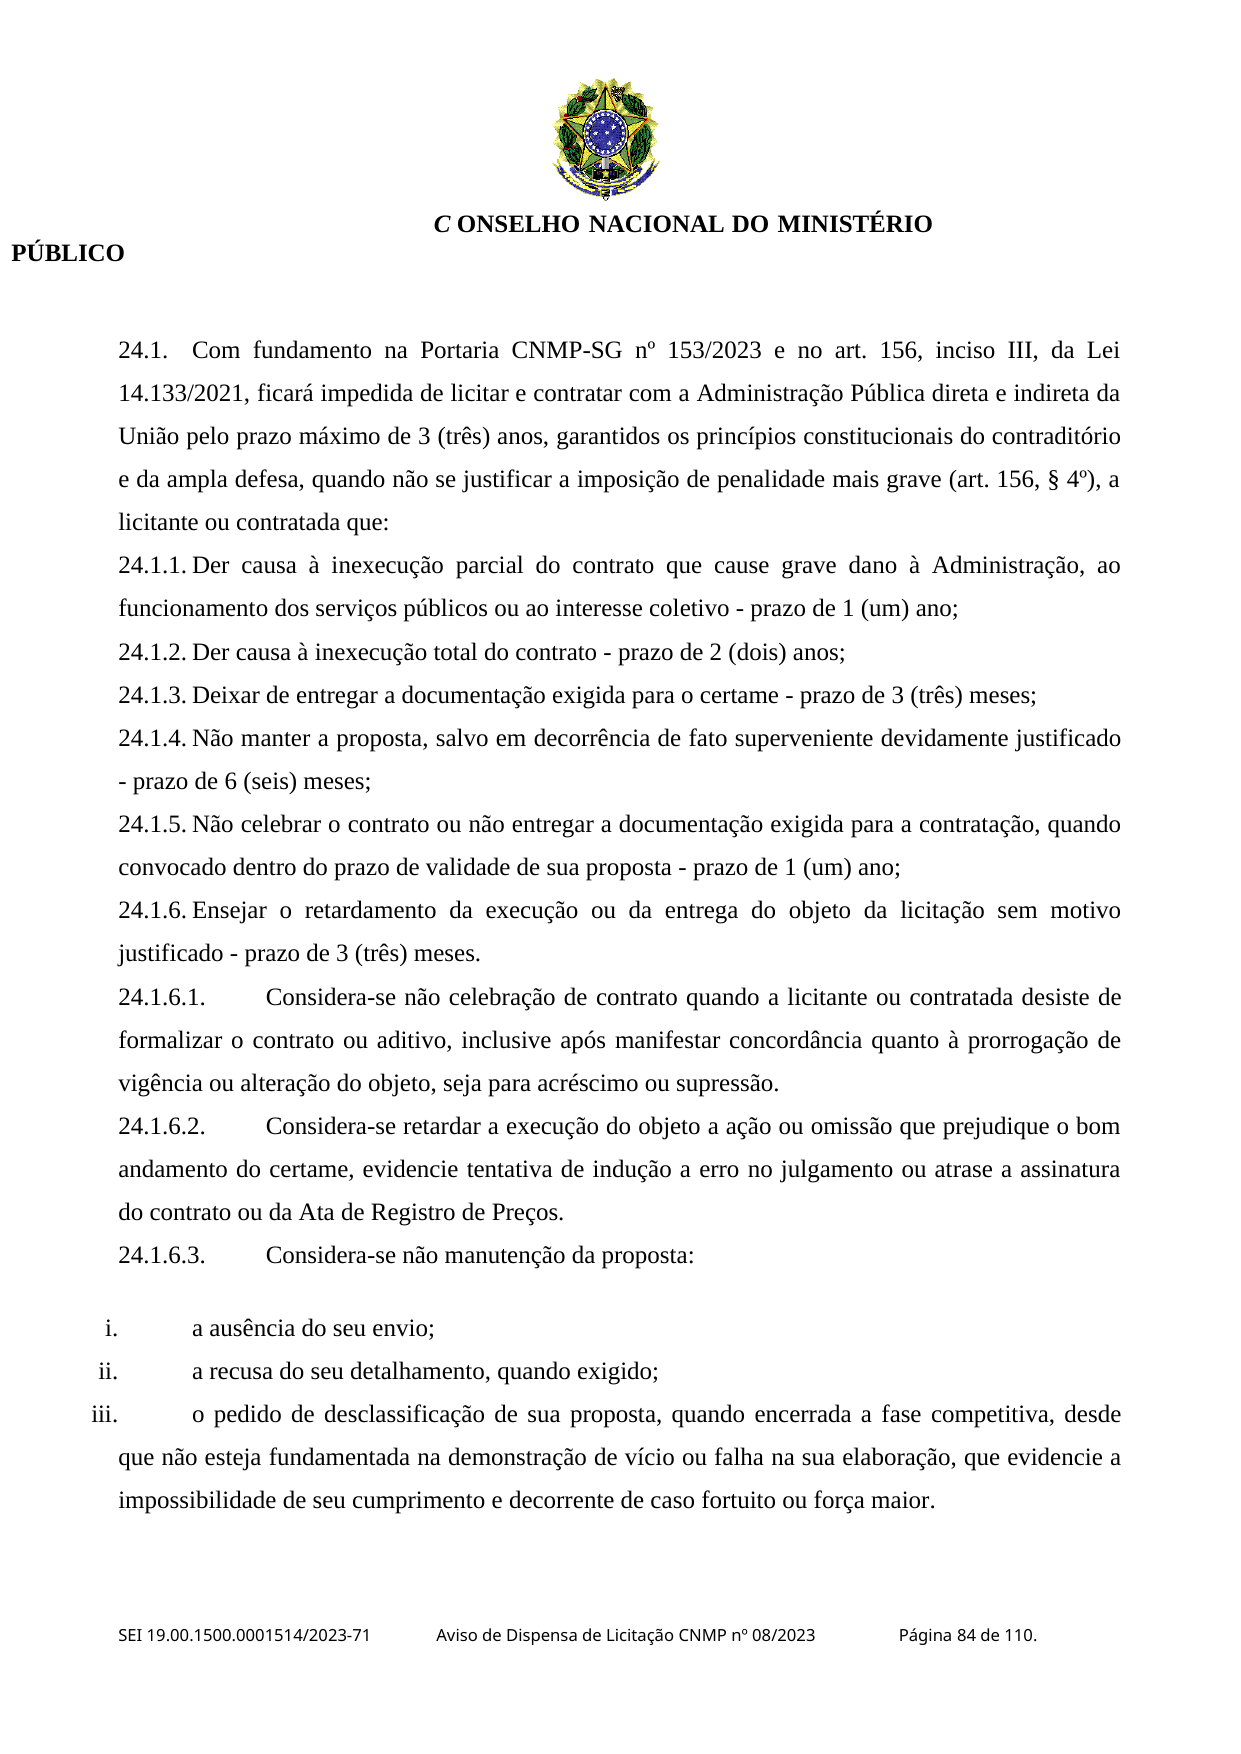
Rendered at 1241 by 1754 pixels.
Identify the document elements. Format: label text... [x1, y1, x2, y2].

list Considera-se não celebração de contrato quando a licitante ou contratada desiste de formalizar o contrato ou aditivo, inclusive após manifestar concordância quanto à prorrogação de vigência ou alteração do objeto, seja para acréscimo ou supressão. [118, 982, 1122, 1097]
list Der causa à inexecução parcial do contrato que cause grave dano à Administração, ao funcionamento dos serviços públicos ou ao interesse coletivo - prazo de 1 (um) ano; [118, 550, 1122, 622]
list Deixar de entregar a documentação exigida para o certame - prazo de 3 (três) meses; [118, 680, 1122, 708]
list a ausência do seu envio; [118, 1313, 1122, 1341]
list Ensejar o retardamento da execução ou da entrega do objeto da licitação sem motivo justificado - prazo de 3 (três) meses. [118, 895, 1122, 967]
list Considera-se não manutenção da proposta: [118, 1240, 1122, 1269]
list Com fundamento na Portaria CNMP-SG nº 153/2023 e no art. 156, inciso III, da Lei 14.133/2021, ficará impedida de licitar e contratar com a Administração Pública direta e indireta da União pelo prazo máximo de 3 (três) anos, garantidos os princípios constitucionais do contraditório e da ampla defesa, quando não se justificar a imposição de penalidade mais grave (art. 156, § 4º), a licitante ou contratada que: [118, 335, 1122, 536]
list Não manter a proposta, salvo em decorrência de fato superveniente devidamente justificado - prazo de 6 (seis) meses; [118, 723, 1122, 795]
list a recusa do seu detalhamento, quando exigido; [118, 1356, 1122, 1384]
list o pedido de desclassificação de sua proposta, quando encerrada a fase competitiva, desde que não esteja fundamentada na demonstração de vício ou falha na sua elaboração, que evidencie a impossibilidade de seu cumprimento e decorrente de caso fortuito ou força maior. [118, 1399, 1122, 1514]
list Considera-se retardar a execução do objeto a ação ou omissão que prejudique o bom andamento do certame, evidencie tentativa de indução a erro no julgamento ou atrase a assinatura do contrato ou da Ata de Registro de Preços. [118, 1111, 1122, 1226]
list Der causa à inexecução total do contrato - prazo de 2 (dois) anos; [118, 637, 1122, 665]
list Não celebrar o contrato ou não entregar a documentação exigida para a contratação, quando convocado dentro do prazo de validade de sua proposta - prazo de 1 (um) ano; [118, 809, 1122, 881]
picture [547, 73, 663, 204]
